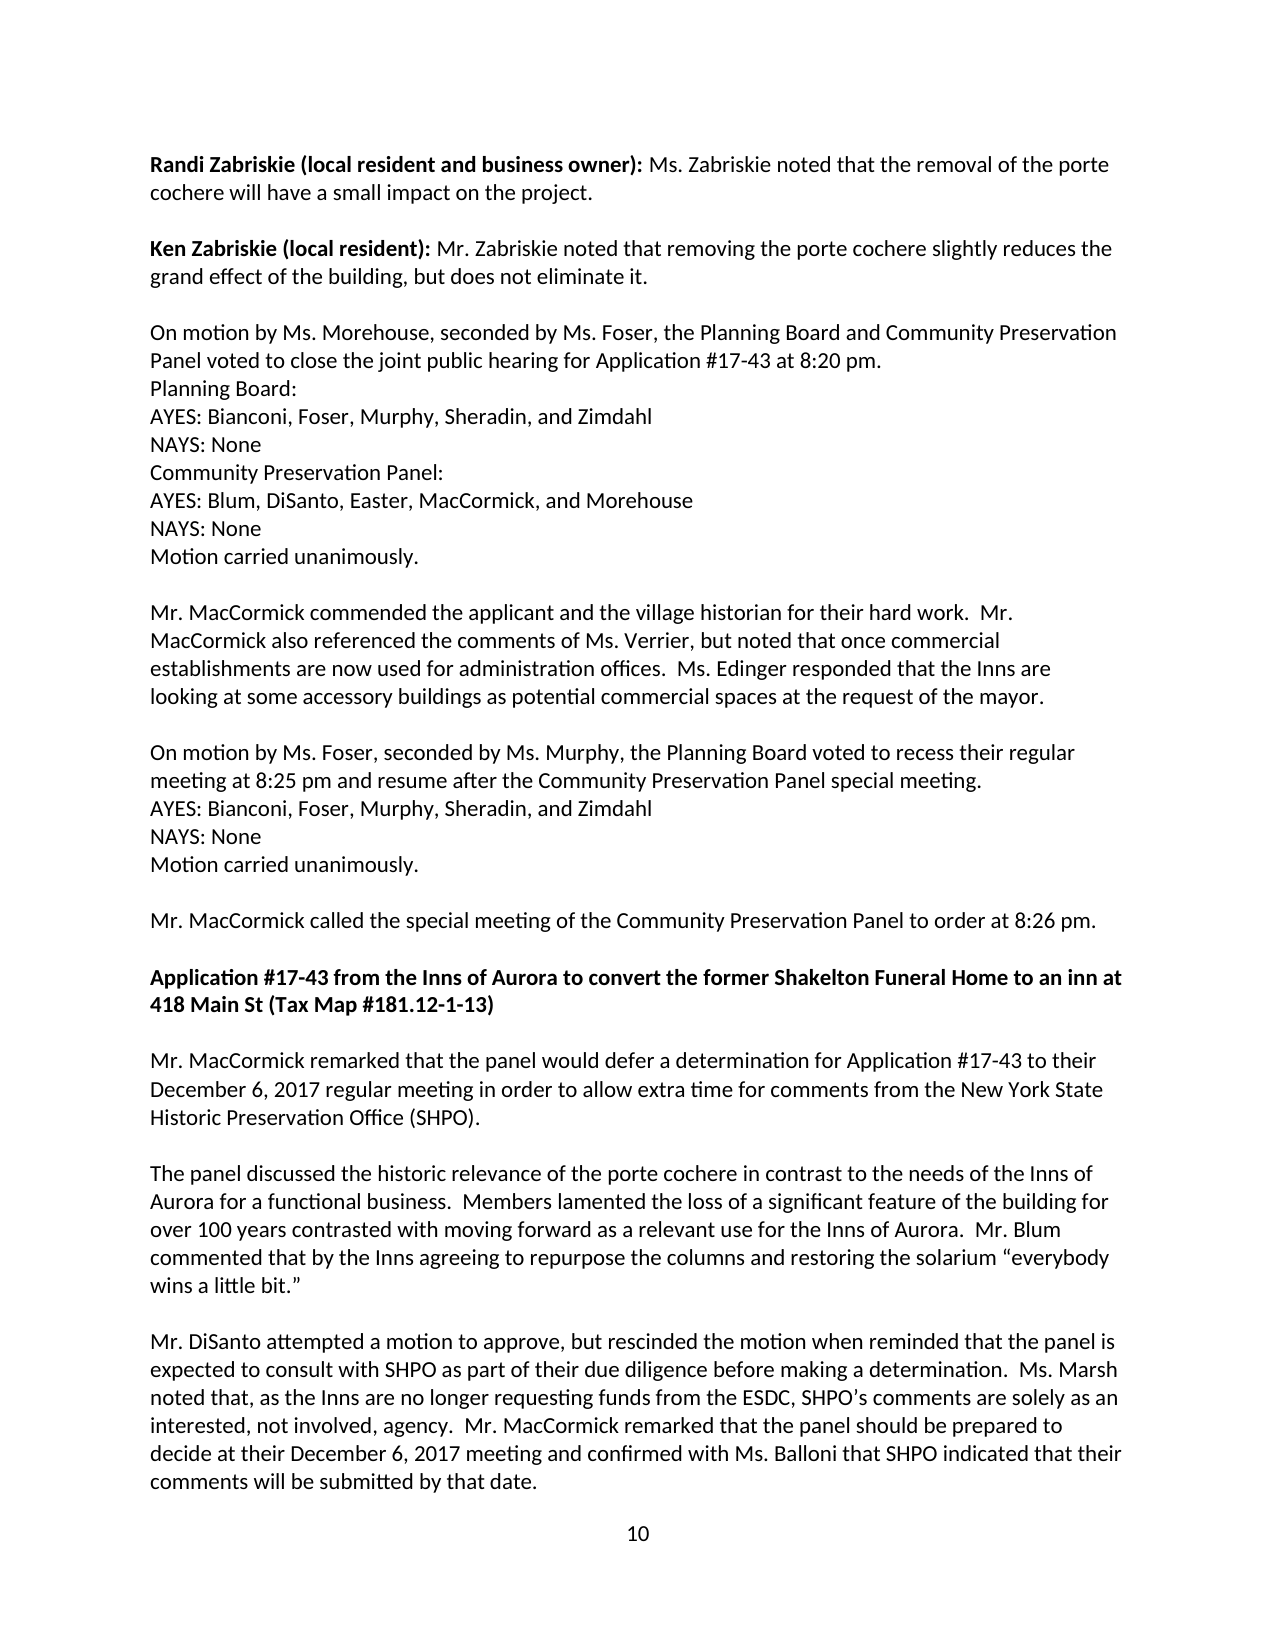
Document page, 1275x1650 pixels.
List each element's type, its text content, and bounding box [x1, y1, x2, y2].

text Randi Zabriskie (local resident and business owner): Ms. Zabriskie noted that the removal of the porte cochere will have a small impact on the project. [150, 150, 1125, 206]
text Mr. MacCormick called the special meeting of the Community Preservation Panel to order at 8:26 pm. [150, 907, 1125, 934]
text Motion carried unanimously. [150, 851, 1125, 878]
text Planning Board: [150, 374, 1125, 402]
text Community Preservation Panel: [150, 458, 1125, 486]
text Mr. MacCormick remarked that the panel would defer a determination for Application #17-43 to their December 6, 2017 regular meeting in order to allow extra time for comments from the New York State Historic Preservation Office (SHPO). [150, 1047, 1125, 1131]
text Ken Zabriskie (local resident): Mr. Zabriskie noted that removing the porte cochere slightly reduces the grand effect of the building, but does not eliminate it. [150, 234, 1125, 290]
text NAYS: None [150, 430, 1125, 458]
text Motion carried unanimously. [150, 542, 1125, 570]
text On motion by Ms. Morehouse, seconded by Ms. Foser, the Planning Board and Community Preservation Panel voted to close the joint public hearing for Application #17-43 at 8:20 pm. [150, 318, 1125, 374]
text AYES: Blum, DiSanto, Easter, MacCormick, and Morehouse [150, 486, 1125, 514]
text On motion by Ms. Foser, seconded by Ms. Murphy, the Planning Board voted to recess their regular meeting at 8:25 pm and resume after the Community Preservation Panel special meeting. [150, 738, 1125, 794]
text NAYS: None [150, 514, 1125, 542]
text Application #17-43 from the Inns of Aurora to convert the former Shakelton Funeral Home to an inn at 418 Main St (Tax Map #181.12-1-13) [150, 963, 1125, 1019]
text NAYS: None [150, 822, 1125, 851]
text Mr. DiSanto attempted a motion to approve, but rescinded the motion when reminded that the panel is expected to consult with SHPO as part of their due diligence before making a determination. Ms. Marsh noted that, as the Inns are no longer requesting funds from the ESDC, SHPO’s comments are solely as an interested, not involved, agency. Mr. MacCormick remarked that the panel should be prepared to decide at their December 6, 2017 meeting and confirmed with Ms. Balloni that SHPO indicated that their comments will be submitted by that date. [150, 1327, 1125, 1495]
text AYES: Bianconi, Foser, Murphy, Sheradin, and Zimdahl [150, 794, 1125, 822]
text The panel discussed the historic relevance of the porte cochere in contrast to the needs of the Inns of Aurora for a functional business. Members lamented the loss of a significant feature of the building for over 100 years contrasted with moving forward as a relevant use for the Inns of Aurora. Mr. Blum commented that by the Inns agreeing to repurpose the columns and restoring the solarium “everybody wins a little bit.” [150, 1159, 1125, 1299]
text Mr. MacCormick commended the applicant and the village historian for their hard work. Mr. MacCormick also referenced the comments of Ms. Verrier, but noted that once commercial establishments are now used for administration offices. Ms. Edinger responded that the Inns are looking at some accessory buildings as potential commercial spaces at the request of the mayor. [150, 598, 1125, 710]
text AYES: Bianconi, Foser, Murphy, Sheradin, and Zimdahl [150, 402, 1125, 430]
